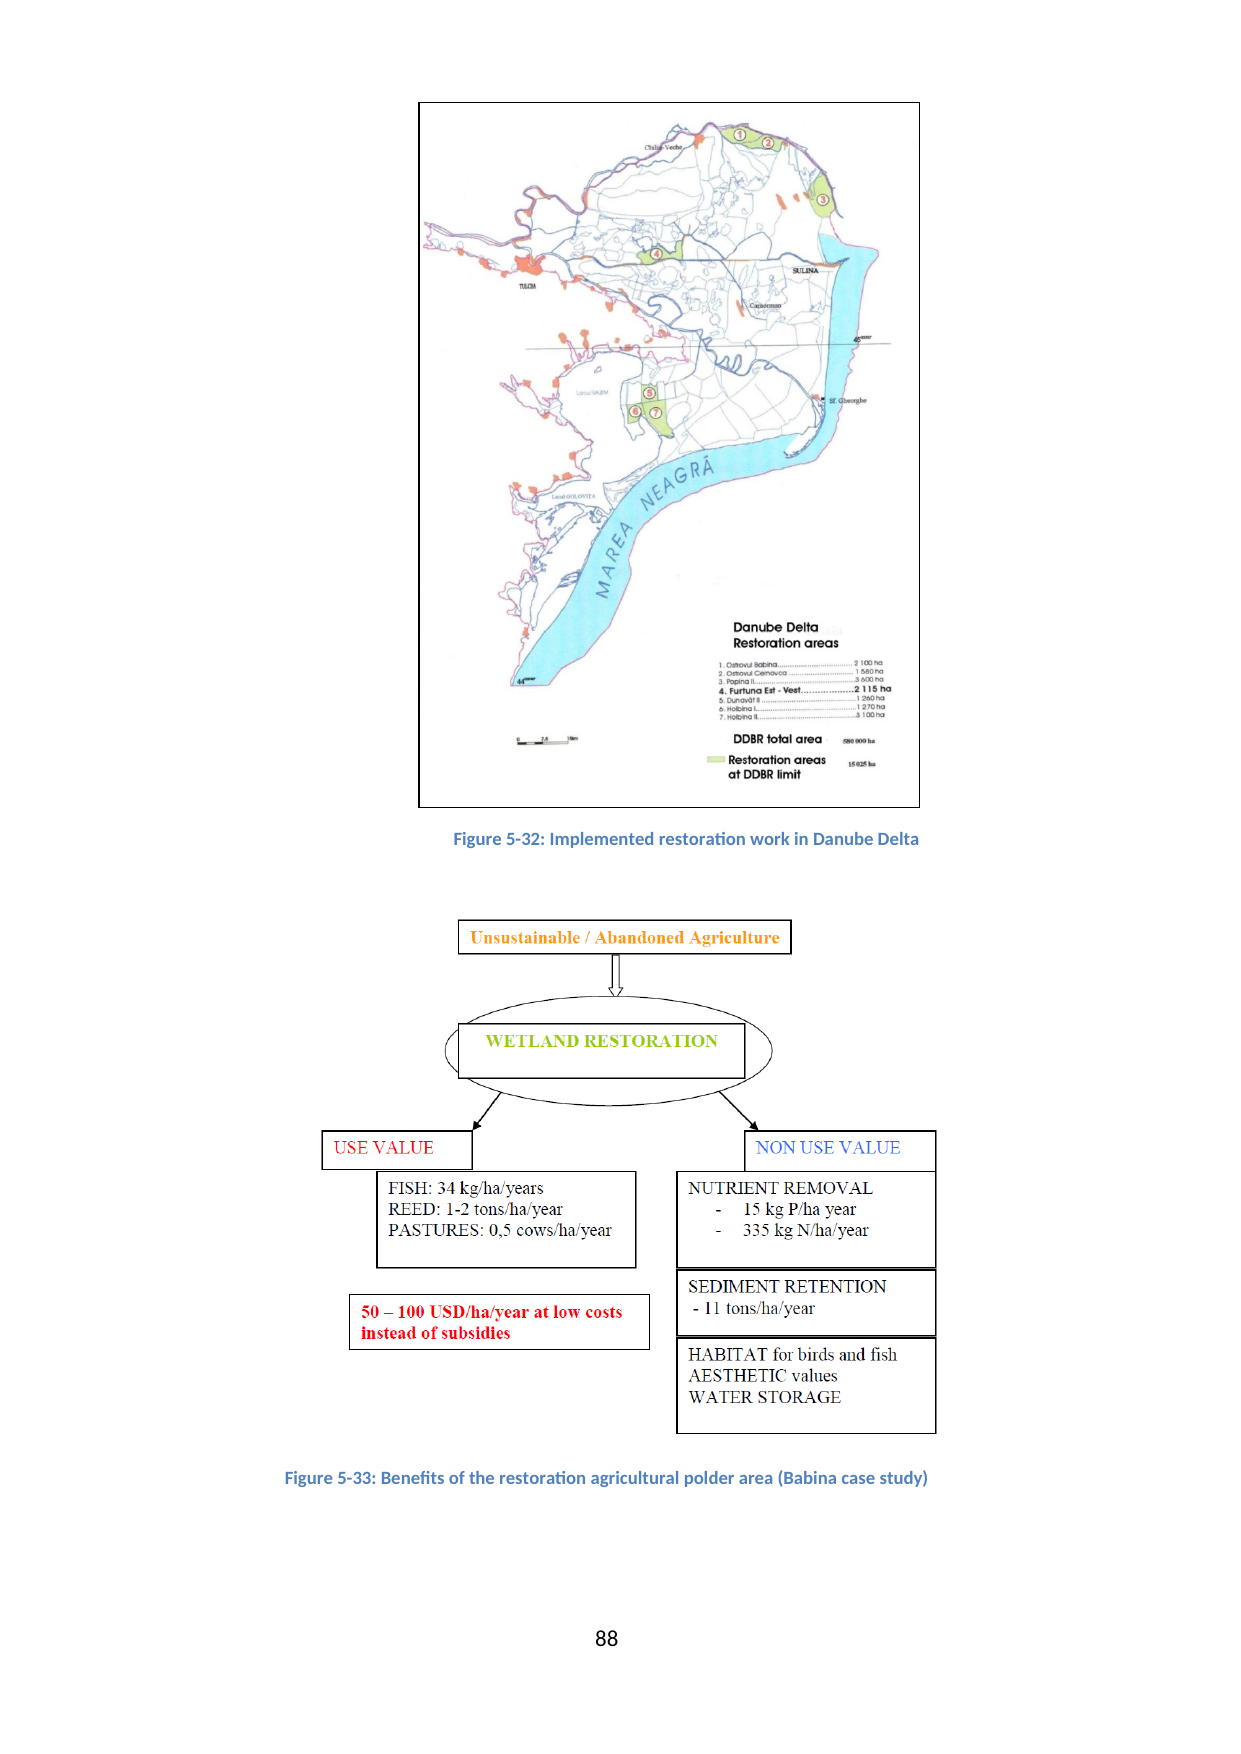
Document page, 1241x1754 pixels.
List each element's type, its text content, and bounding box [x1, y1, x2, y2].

picture [420, 103, 919, 807]
